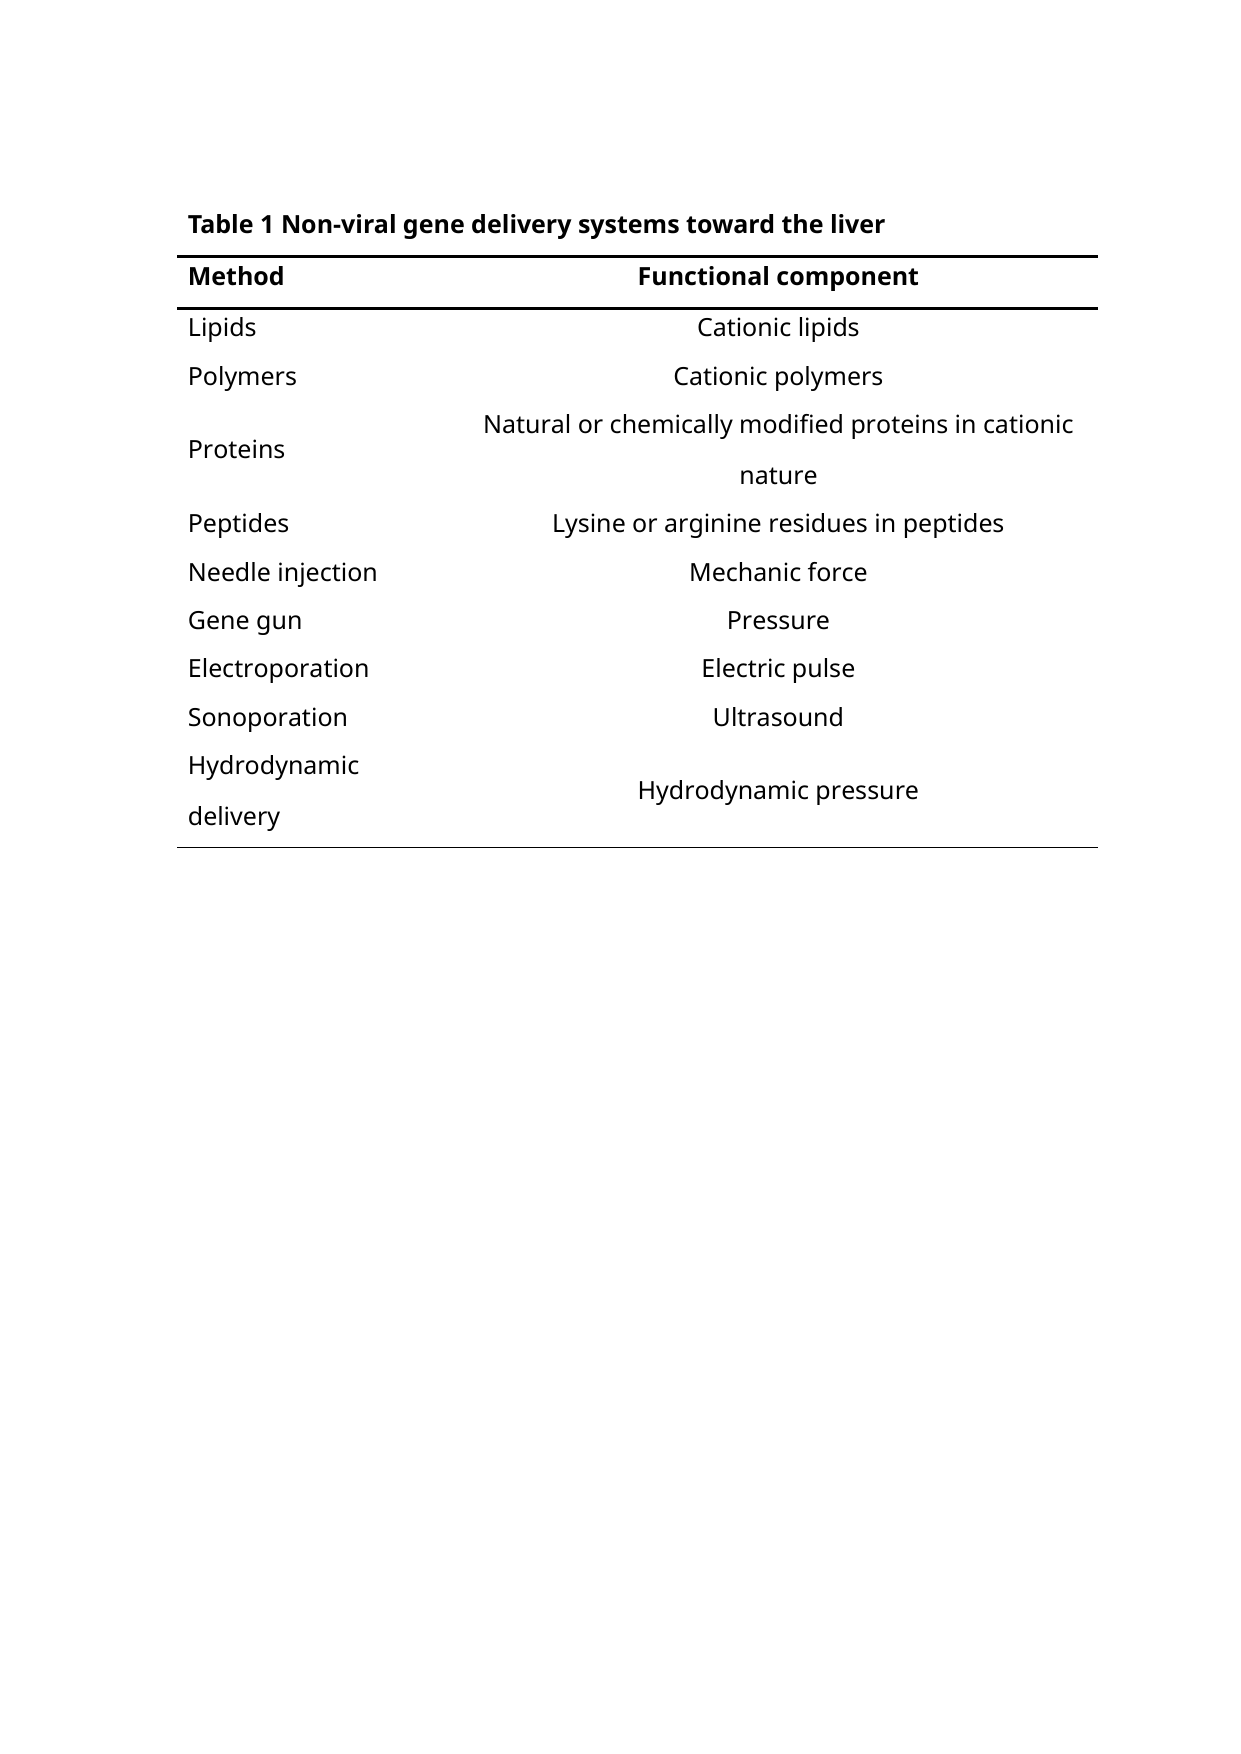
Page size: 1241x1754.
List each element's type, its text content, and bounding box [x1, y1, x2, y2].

table_cell Method [177, 258, 458, 307]
table_cell Functional component [458, 258, 1098, 307]
table_cell Needle injection [177, 554, 458, 602]
table_cell Sonoporation [177, 699, 458, 747]
table_cell Gene gun [177, 603, 458, 651]
table_cell Hydrodynamic pressure [458, 748, 1098, 847]
table_cell Cationic lipids [458, 310, 1098, 358]
table_cell Cationic polymers [458, 358, 1098, 406]
table_cell Electroporation [177, 651, 458, 699]
table_cell Electric pulse [458, 651, 1098, 699]
table_cell Hydrodynamic delivery [177, 748, 458, 847]
table_cell Polymers [177, 358, 458, 406]
table_header Table 1 Non-viral gene delivery systems toward the liver [177, 207, 1098, 255]
table_cell Mechanic force [458, 554, 1098, 602]
table_cell Proteins [177, 406, 458, 506]
table_cell Pressure [458, 603, 1098, 651]
table_cell Peptides [177, 506, 458, 554]
table_cell Ultrasound [458, 699, 1098, 747]
table_cell Natural or chemically modified proteins in cationic nature [458, 406, 1098, 506]
table_cell Lysine or arginine residues in peptides [458, 506, 1098, 554]
table_cell Lipids [177, 310, 458, 358]
